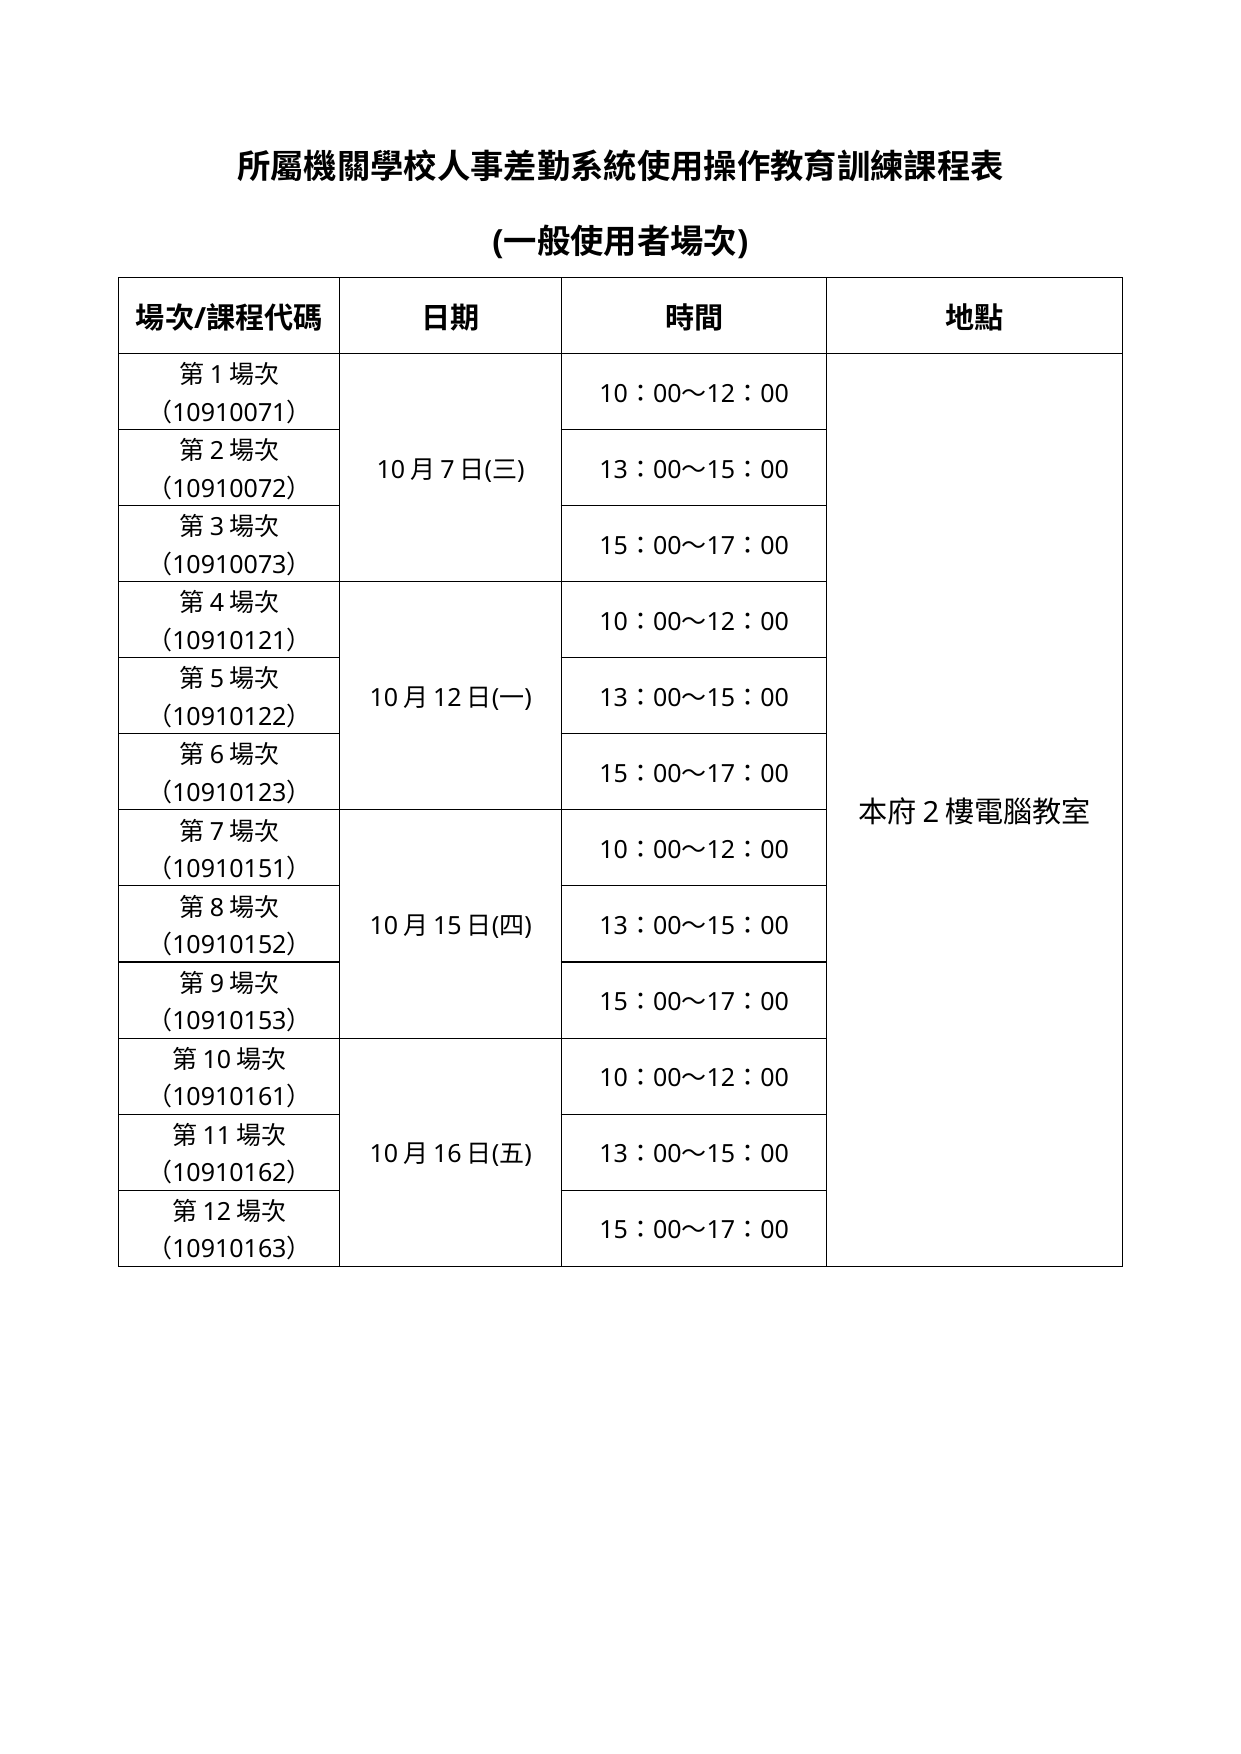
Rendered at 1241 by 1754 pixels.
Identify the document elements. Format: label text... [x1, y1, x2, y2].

table_cell 第4場次 （10910121） [119, 582, 339, 657]
table_cell 10月12日(一) [340, 582, 561, 809]
table_header 日期 [340, 278, 561, 353]
table_cell 第3場次 （10910073） [119, 506, 339, 581]
table_cell 15：00～17：00 [562, 1191, 826, 1266]
table_cell 第8場次 （10910152） [119, 886, 339, 961]
table_cell 13：00～15：00 [562, 430, 826, 505]
table_cell 第9場次 （10910153） [119, 963, 339, 1037]
table_cell 10月16日(五) [340, 1039, 561, 1266]
table_cell 13：00～15：00 [562, 1115, 826, 1189]
table_header 時間 [562, 278, 826, 353]
table_cell 10：00～12：00 [562, 354, 826, 429]
table_cell 10：00～12：00 [562, 810, 826, 885]
table_cell 第2場次 （10910072） [119, 430, 339, 505]
table_cell 第5場次（10910122） [119, 658, 339, 733]
table_header 場次/課程代碼 [119, 278, 339, 353]
table_cell 10月15日(四) [340, 810, 561, 1037]
table_cell 13：00～15：00 [562, 658, 826, 733]
text (一般使用者場次) [118, 202, 1122, 277]
table_cell 10：00～12：00 [562, 582, 826, 657]
table_cell 13：00～15：00 [562, 886, 826, 961]
table_cell 第10場次 （10910161） [119, 1039, 339, 1113]
table_cell 第11場次 （10910162） [119, 1115, 339, 1189]
table_cell 第1場次 （10910071） [119, 354, 339, 429]
table_cell 第12場次 （10910163） [119, 1191, 339, 1266]
table_cell 15：00～17：00 [562, 734, 826, 809]
text 所屬機關學校人事差勤系統使用操作教育訓練課程表 [118, 127, 1122, 202]
table_cell 第6場次 （10910123） [119, 734, 339, 809]
table_cell 15：00～17：00 [562, 963, 826, 1037]
table_cell 10：00～12：00 [562, 1039, 826, 1113]
table_cell 本府2樓電腦教室 [827, 354, 1122, 1266]
table_cell 10月7日(三) [340, 354, 561, 581]
table_cell 第7場次 （10910151） [119, 810, 339, 885]
table_cell 15：00～17：00 [562, 506, 826, 581]
table_header 地點 [827, 278, 1122, 353]
